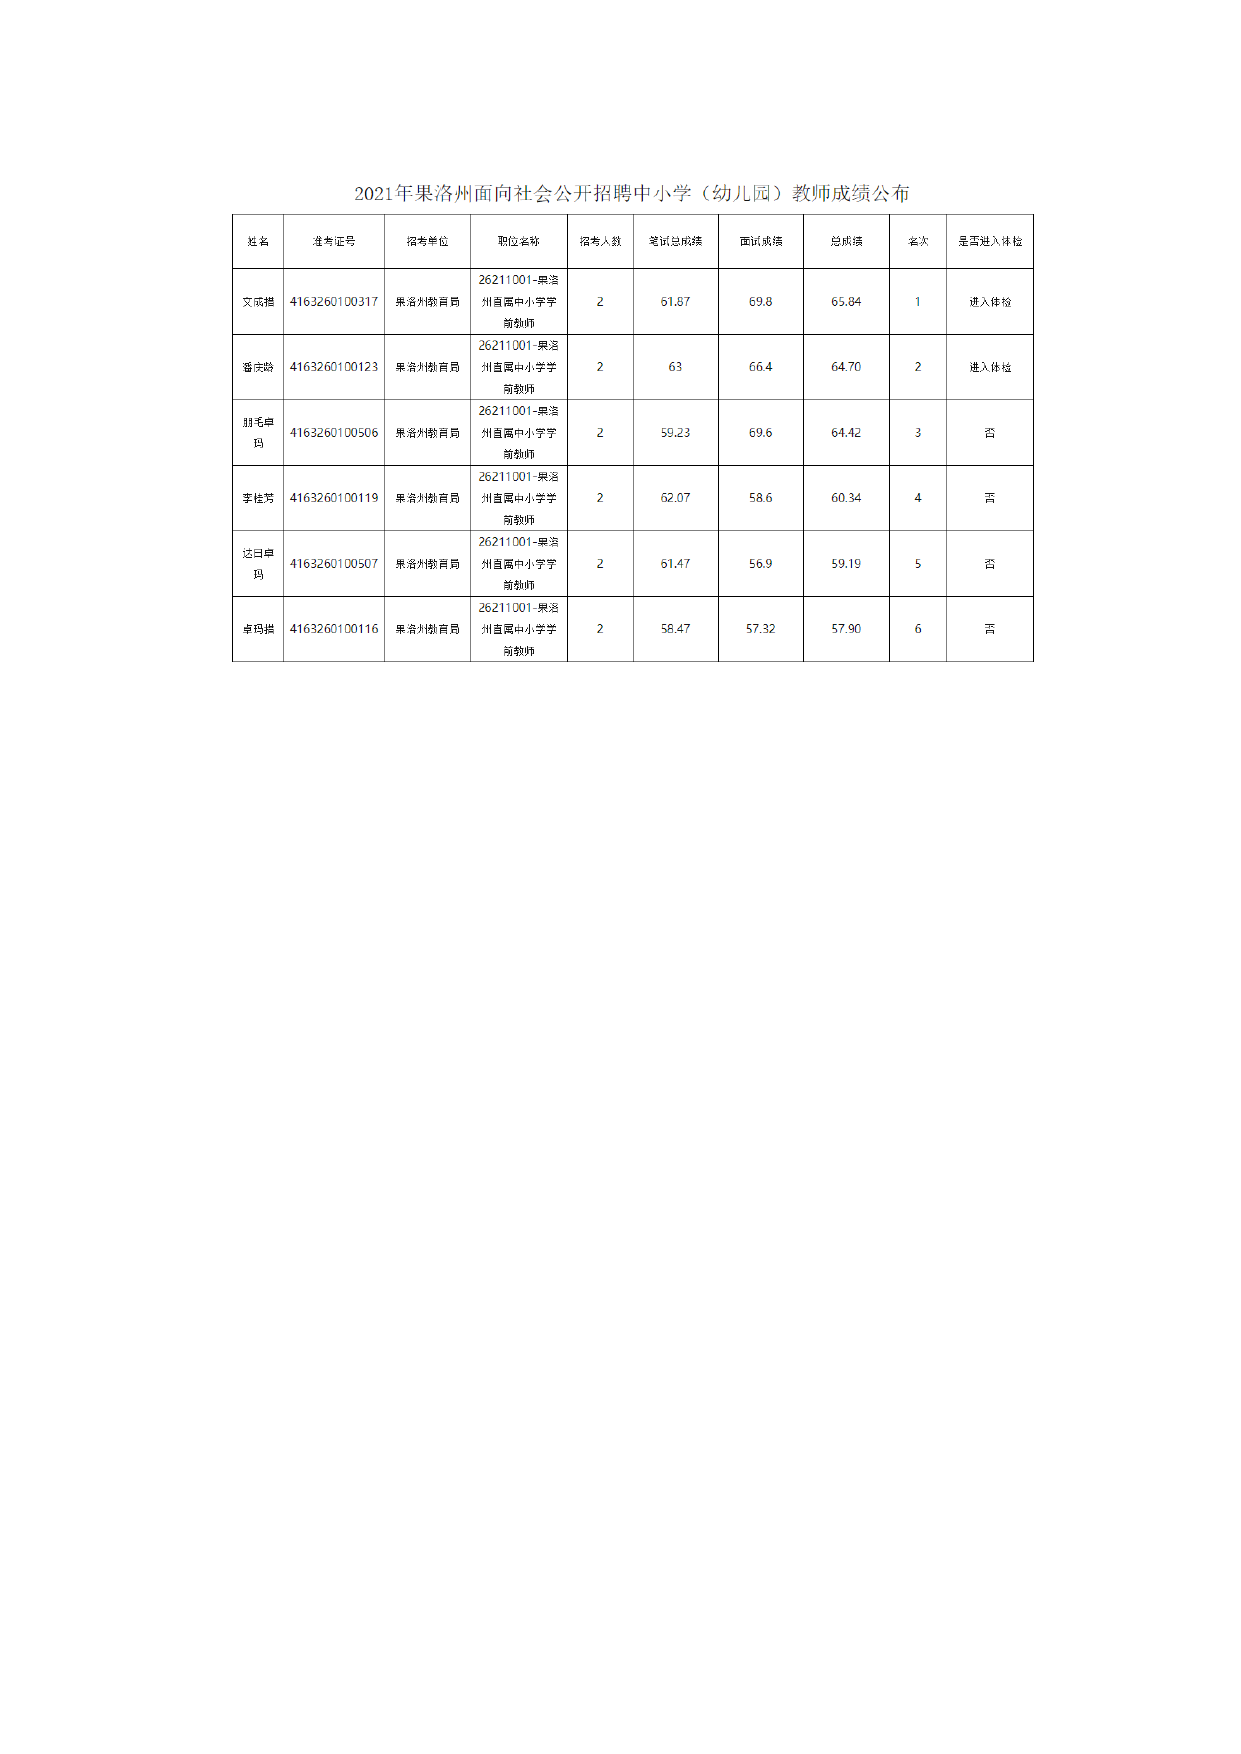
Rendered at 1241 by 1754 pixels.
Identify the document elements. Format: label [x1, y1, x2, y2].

picture [187, 162, 1052, 686]
